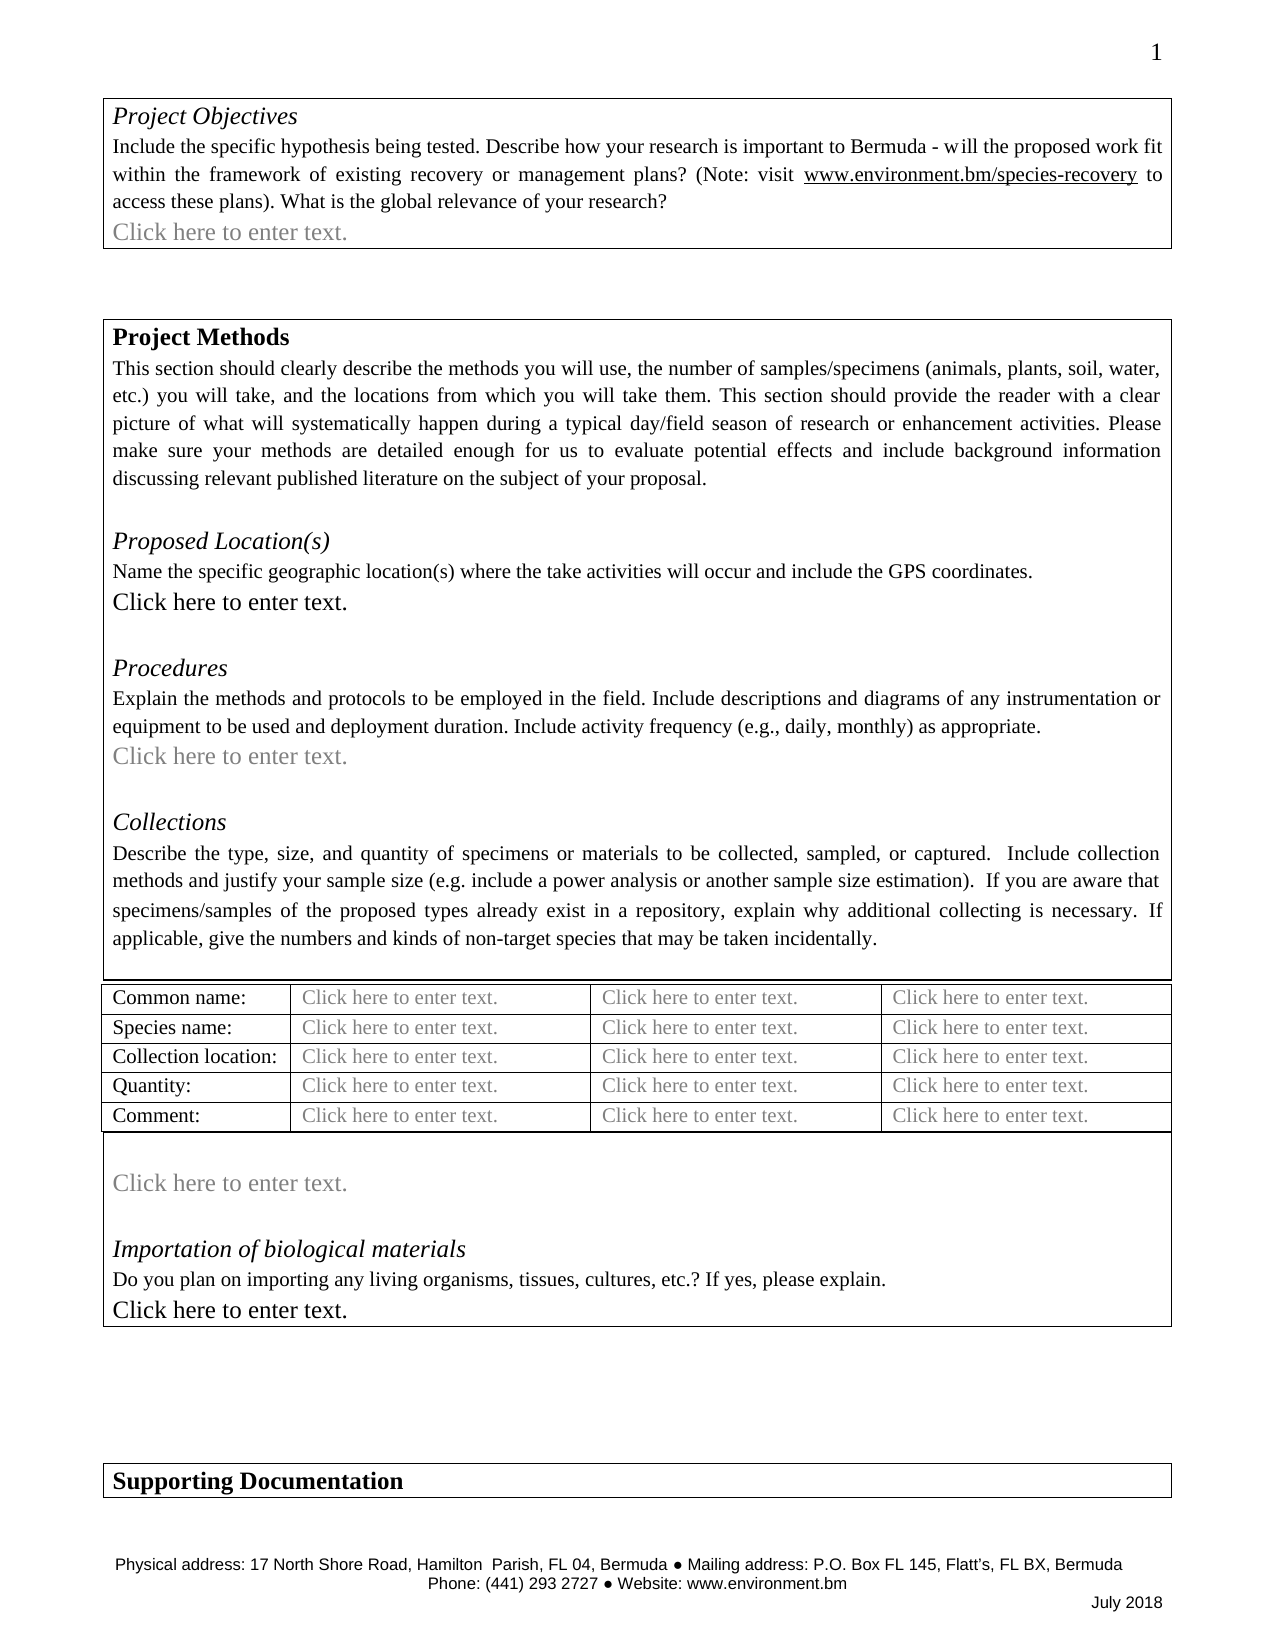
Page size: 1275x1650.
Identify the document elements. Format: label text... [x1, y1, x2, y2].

table_cell [591, 1073, 881, 1102]
table_cell [882, 1073, 1171, 1102]
table_header [591, 985, 881, 1013]
text Do you plan on importing any living organisms, tissues, cultures, etc.? If yes, please explain. [104, 1264, 1171, 1291]
table_header [882, 985, 1171, 1013]
text Supporting Documentation [104, 1464, 1171, 1497]
text Describe the type, size, and quantity of specimens or materials to be collected, sampled, or captured. Include collection methods and justify your sample size (e.g. include a power analysis or another sample size estimation). If you are aware that specimens/samples of the proposed types already exist in a repository, explain why additional collecting is necessary. If applicable, give the numbers and kinds of non-target species that may be taken incidentally. [104, 837, 1171, 950]
text This section should clearly describe the methods you will use, the number of samples/specimens (animals, plants, soil, water, etc.) you will take, and the locations from which you will take them. This section should provide the reader with a clear picture of what will systematically happen during a typical day/field season of research or enhancement activities. Please make sure your methods are detailed enough for us to evaluate potential effects and include background information discussing relevant published literature on the subject of your proposal. [104, 352, 1171, 490]
table_cell [882, 1015, 1171, 1043]
table_cell [291, 1015, 590, 1043]
text Collections [104, 804, 1171, 836]
text Include the specific hypothesis being tested. Describe how your research is important to Bermuda - will the proposed work fit within the framework of existing recovery or management plans? (Note: visit www.environment.bm/species-recovery to access these plans). What is the global relevance of your research? [104, 131, 1171, 213]
table_cell [591, 1103, 881, 1131]
table_cell [291, 1103, 590, 1131]
text Importation of biological materials [104, 1231, 1171, 1263]
text Project Methods [104, 320, 1171, 351]
table_cell Collection location: [102, 1044, 290, 1072]
table_cell Species name: [102, 1015, 290, 1043]
table_cell Quantity: [102, 1073, 290, 1102]
table_header [291, 985, 590, 1013]
table_cell [882, 1103, 1171, 1131]
table_cell [882, 1044, 1171, 1072]
text Name the specific geographic location(s) where the take activities will occur and include the GPS coordinates. [104, 556, 1171, 583]
text Proposed Location(s) [104, 523, 1171, 555]
text Project Objectives [104, 99, 1171, 130]
table_cell [291, 1073, 590, 1102]
table_cell [591, 1015, 881, 1043]
table_cell [591, 1044, 881, 1072]
text Procedures [104, 650, 1171, 682]
table_header Common name: [102, 985, 290, 1013]
table_cell Comment: [102, 1103, 290, 1131]
text Explain the methods and protocols to be employed in the field. Include descriptions and diagrams of any instrumentation or equipment to be used and deployment duration. Include activity frequency (e.g., daily, monthly) as appropriate. [104, 683, 1171, 738]
table_cell [291, 1044, 590, 1072]
